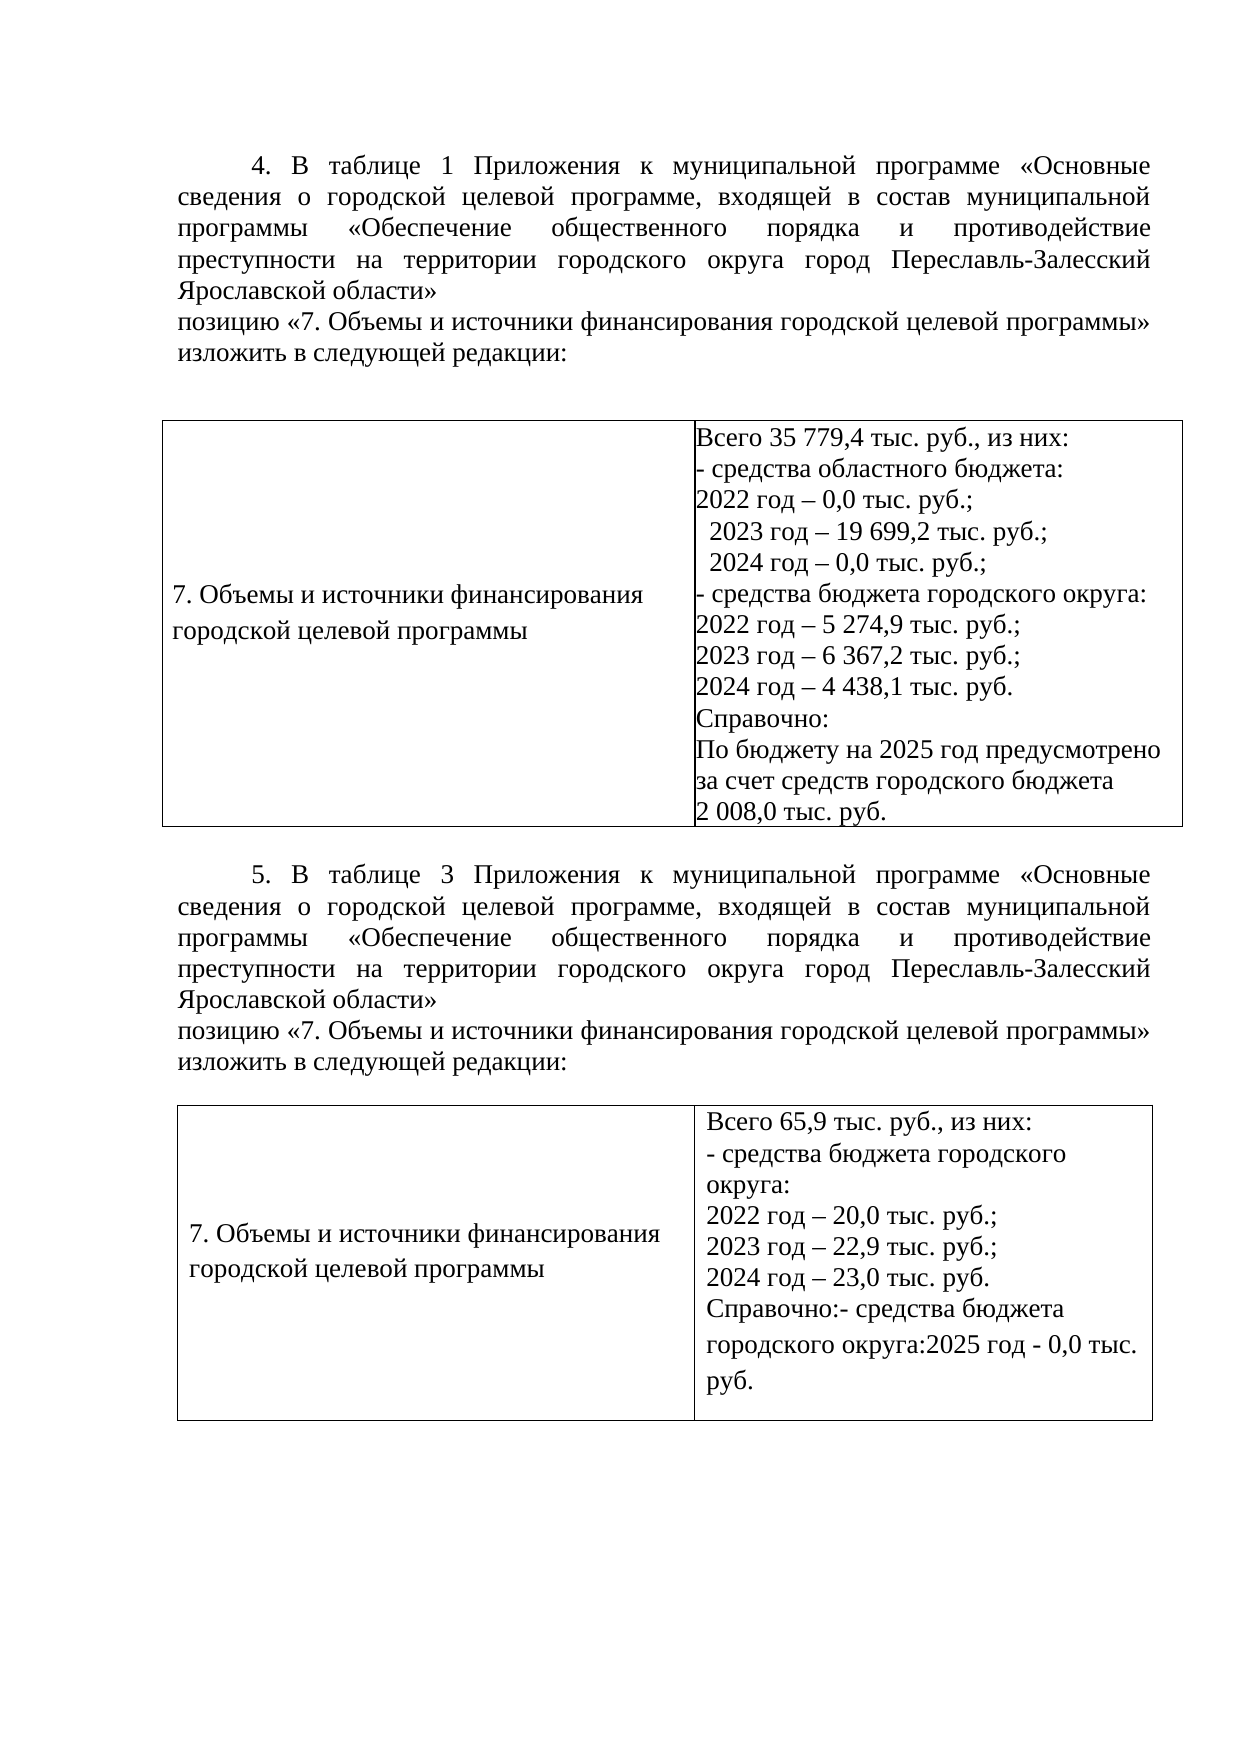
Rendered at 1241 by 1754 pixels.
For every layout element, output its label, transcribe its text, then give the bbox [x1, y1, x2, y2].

table_header Всего 35 779,4 тыс. руб., из них: - средства областного бюджета: 2022 год – 0,0 тыс. руб.; 2023 год – 19 699,2 тыс. руб.; 2024 год – 0,0 тыс. руб.; - средства бюджета городского округа: 2022 год – 5 274,9 тыс. руб.; 2023 год – 6 367,2 тыс. руб.; 2024 год – 4 438,1 тыс. руб. Справочно: По бюджету на 2025 год предусмотрено за счет средств городского бюджета 2 008,0 тыс. руб. [696, 421, 1182, 826]
table_header 7. Объемы и источники финансирования городской целевой программы [178, 1106, 694, 1420]
text позицию «7. Объемы и источники финансирования городской целевой программы» изложить в следующей редакции: [177, 305, 1152, 367]
text позицию «7. Объемы и источники финансирования городской целевой программы» изложить в следующей редакции: [177, 1014, 1152, 1076]
text 5. В таблице 3 Приложения к муниципальной программе «Основные сведения о городской целевой программе, входящей в состав муниципальной программы «Обеспечение общественного порядка и противодействие преступности на территории городского округа город Переславль-Залесский Ярославской области» [177, 858, 1152, 1014]
table_header Всего 65,9 тыс. руб., из них: - средства бюджета городского округа: 2022 год – 20,0 тыс. руб.; 2023 год – 22,9 тыс. руб.; 2024 год – 23,0 тыс. руб. Справочно:- средства бюджета городского округа:2025 год - 0,0 тыс. руб. [695, 1106, 1152, 1420]
text 4. В таблице 1 Приложения к муниципальной программе «Основные сведения о городской целевой программе, входящей в состав муниципальной программы «Обеспечение общественного порядка и противодействие преступности на территории городского округа город Переславль-Залесский Ярославской области» [177, 149, 1152, 305]
table_header 7. Объемы и источники финансирования городской целевой программы [163, 421, 694, 826]
